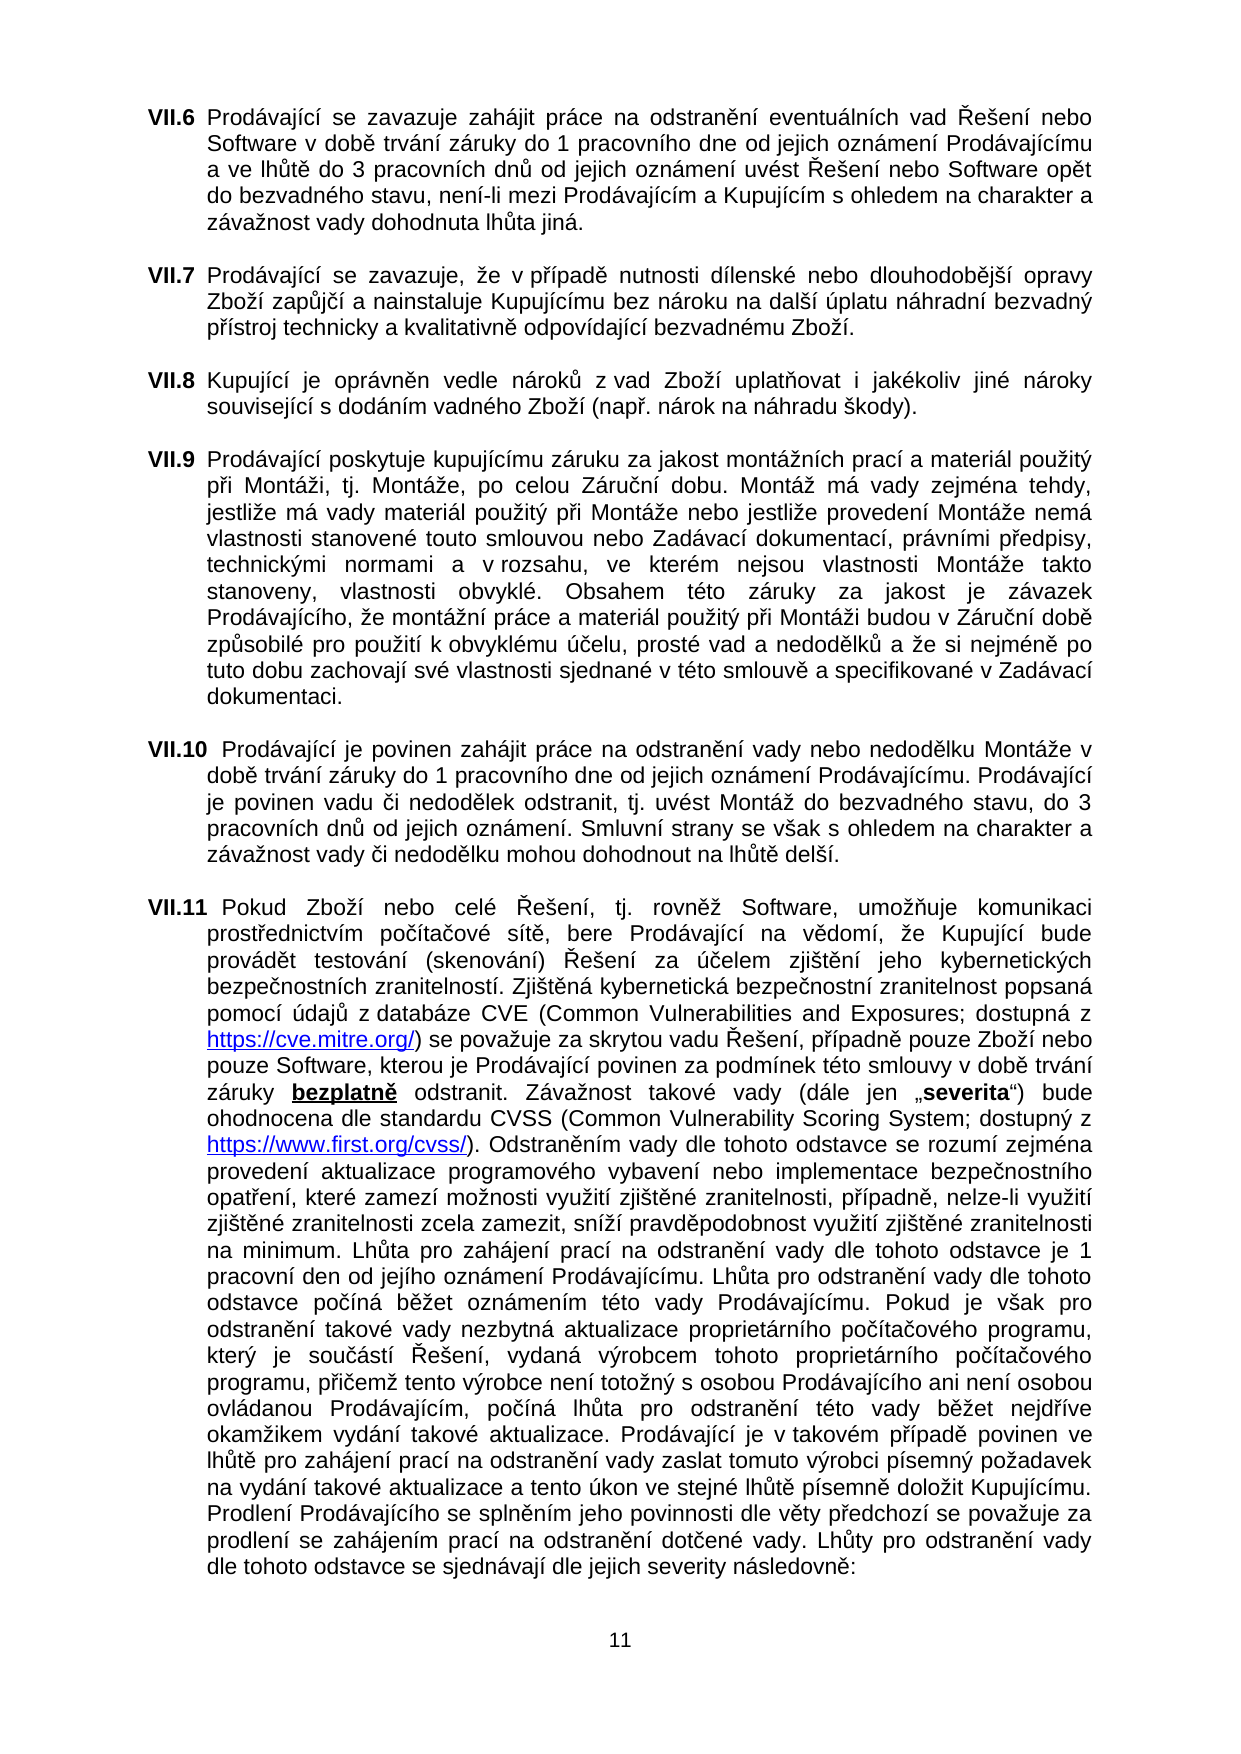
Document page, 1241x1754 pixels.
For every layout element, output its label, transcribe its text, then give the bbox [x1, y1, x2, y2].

text Prodávající je povinen zahájit práce na odstranění vady nebo nedodělku Montáže v době trvání záruky do 1 pracovního dne od jejich oznámení Prodávajícímu. Prodávající je povinen vadu či nedodělek odstranit, tj. uvést Montáž do bezvadného stavu, do 3 pracovních dnů od jejich oznámení. Smluvní strany se však s ohledem na charakter a závažnost vady či nedodělku mohou dohodnout na lhůtě delší. [148, 736, 1093, 868]
text Kupující je oprávněn vedle nároků z vad Zboží uplatňovat i jakékoliv jiné nároky související s dodáním vadného Zboží (např. nárok na náhradu škody). [148, 367, 1093, 420]
list Prodávající poskytuje kupujícímu záruku za jakost montážních prací a materiál použitý při Montáži, tj. Montáže, po celou Záruční dobu. Montáž má vady zejména tehdy, jestliže má vady materiál použitý při Montáže nebo jestliže provedení Montáže nemá vlastnosti stanovené touto smlouvou nebo Zadávací dokumentací, právními předpisy, technickými normami a v rozsahu, ve kterém nejsou vlastnosti Montáže takto stanoveny, vlastnosti obvyklé. Obsahem této záruky za jakost je závazek Prodávajícího, že montážní práce a materiál použitý při Montáži budou v Záruční době způsobilé pro použití k obvyklému účelu, prosté vad a nedodělků a že si nejméně po tuto dobu zachovají své vlastnosti sjednané v této smlouvě a specifikované v Zadávací dokumentaci. [148, 446, 1093, 709]
text Prodávající se zavazuje zahájit práce na odstranění eventuálních vad Řešení nebo Software v době trvání záruky do 1 pracovního dne od jejich oznámení Prodávajícímu a ve lhůtě do 3 pracovních dnů od jejich oznámení uvést Řešení nebo Software opět do bezvadného stavu, není-li mezi Prodávajícím a Kupujícím s ohledem na charakter a závažnost vady dohodnuta lhůta jiná. [148, 103, 1093, 235]
text Prodávající se zavazuje, že v případě nutnosti dílenské nebo dlouhodobější opravy Zboží zapůjčí a nainstaluje Kupujícímu bez nároku na další úplatu náhradní bezvadný přístroj technicky a kvalitativně odpovídající bezvadnému Zboží. [148, 262, 1093, 341]
text Pokud Zboží nebo celé Řešení, tj. rovněž Software, umožňuje komunikaci prostřednictvím počítačové sítě, bere Prodávající na vědomí, že Kupující bude provádět testování (skenování) Řešení za účelem zjištění jeho kybernetických bezpečnostních zranitelností. Zjištěná kybernetická bezpečnostní zranitelnost popsaná pomocí údajů z databáze CVE (Common Vulnerabilities and Exposures; dostupná z https://cve.mitre.org/) se považuje za skrytou vadu Řešení, případně pouze Zboží nebo pouze Software, kterou je Prodávající povinen za podmínek této smlouvy v době trvání záruky bezplatně odstranit. Závažnost takové vady (dále jen „severita“) bude ohodnocena dle standardu CVSS (Common Vulnerability Scoring System; dostupný z https://www.first.org/cvss/). Odstraněním vady dle tohoto odstavce se rozumí zejména provedení aktualizace programového vybavení nebo implementace bezpečnostního opatření, které zamezí možnosti využití zjištěné zranitelnosti, případně, nelze-li využití zjištěné zranitelnosti zcela zamezit, sníží pravděpodobnost využití zjištěné zranitelnosti na minimum. Lhůta pro zahájení prací na odstranění vady dle tohoto odstavce je 1 pracovní den od jejího oznámení Prodávajícímu. Lhůta pro odstranění vady dle tohoto odstavce počíná běžet oznámením této vady Prodávajícímu. Pokud je však pro odstranění takové vady nezbytná aktualizace proprietárního počítačového programu, který je součástí Řešení, vydaná výrobcem tohoto proprietárního počítačového programu, přičemž tento výrobce není totožný s osobou Prodávajícího ani není osobou ovládanou Prodávajícím, počíná lhůta pro odstranění této vady běžet nejdříve okamžikem vydání takové aktualizace. Prodávající je v takovém případě povinen ve lhůtě pro zahájení prací na odstranění vady zaslat tomuto výrobci písemný požadavek na vydání takové aktualizace a tento úkon ve stejné lhůtě písemně doložit Kupujícímu. Prodlení Prodávajícího se splněním jeho povinnosti dle věty předchozí se považuje za prodlení se zahájením prací na odstranění dotčené vady. Lhůty pro odstranění vady dle tohoto odstavce se sjednávají dle jejich severity následovně: [148, 894, 1093, 1579]
